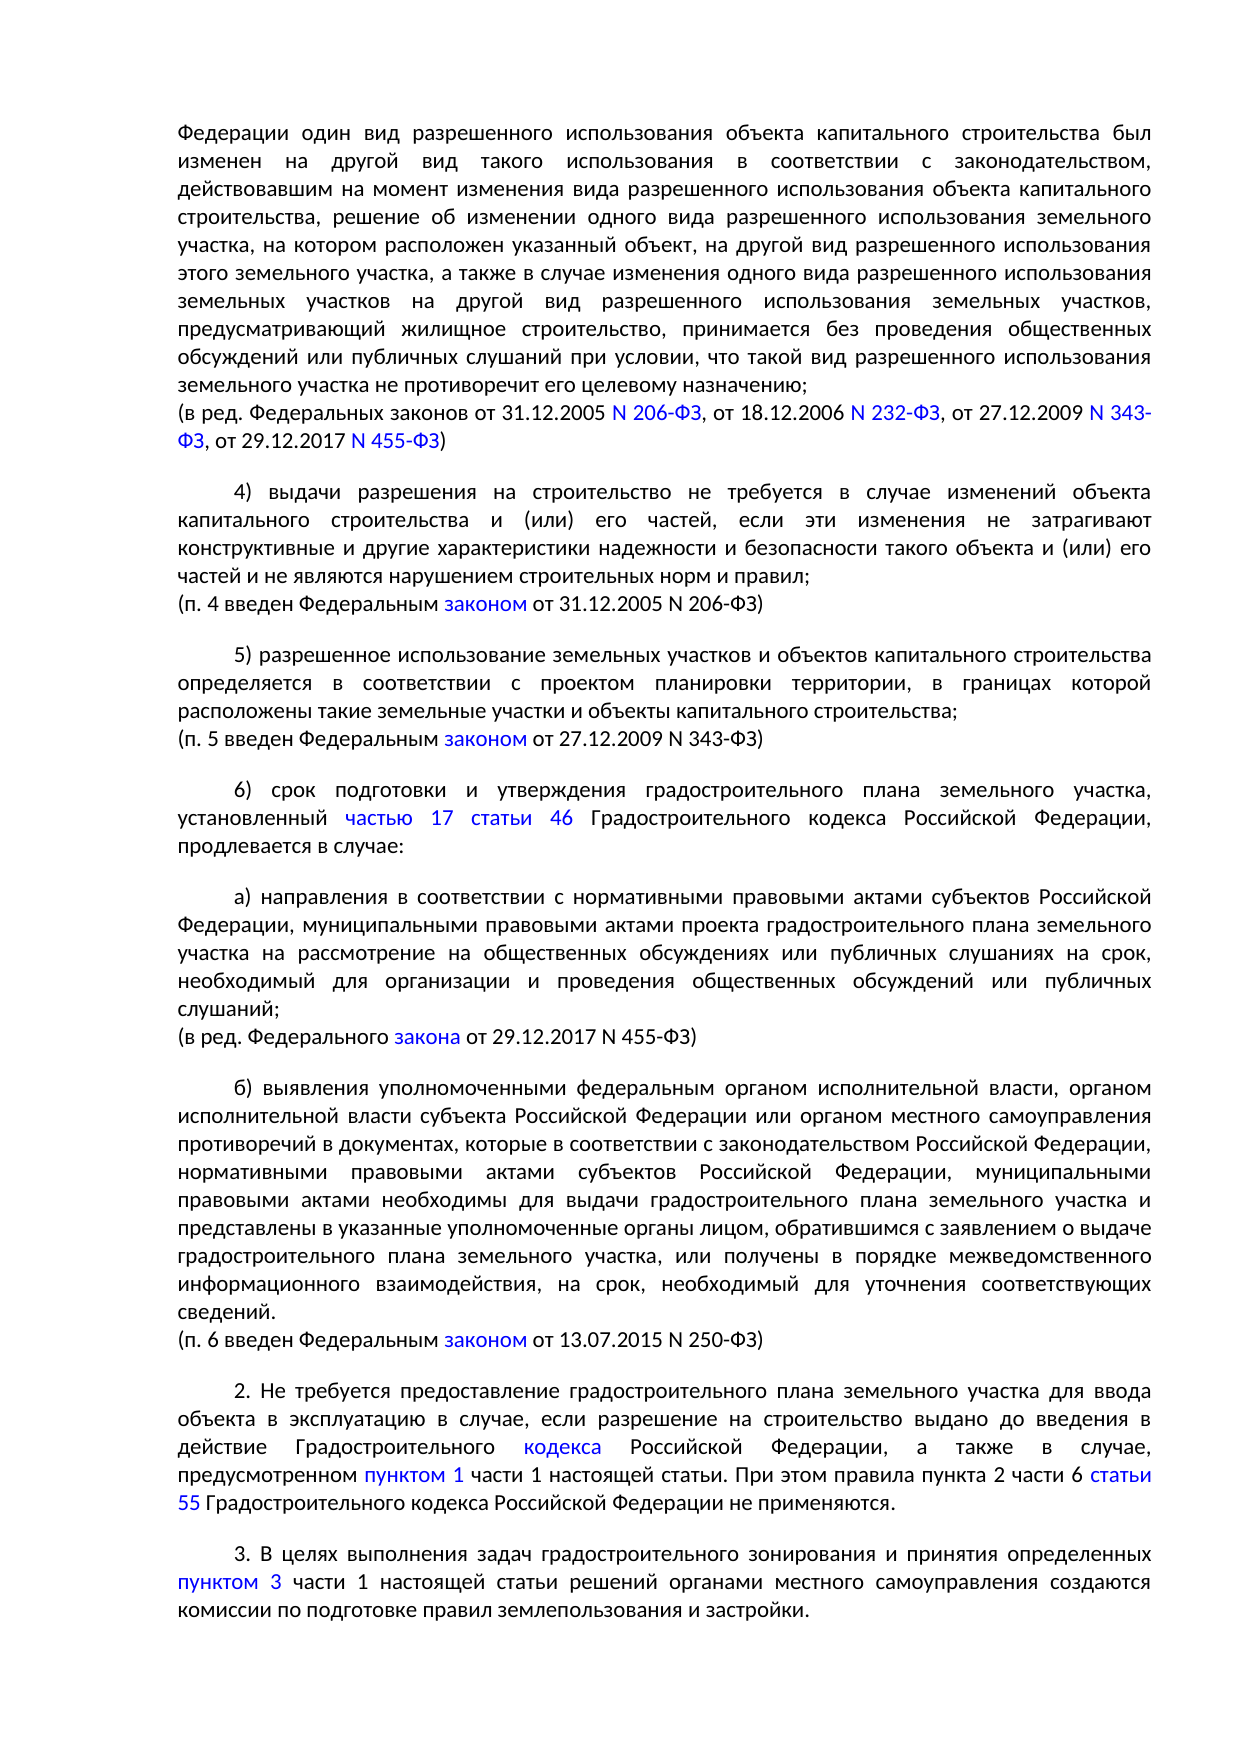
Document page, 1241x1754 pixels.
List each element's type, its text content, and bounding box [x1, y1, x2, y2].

text 2. Не требуется предоставление градостроительного плана земельного участка для ввода объекта в эксплуатацию в случае, если разрешение на строительство выдано до введения в действие Градостроительного кодекса Российской Федерации, а также в случае, предусмотренном пунктом 1 части 1 настоящей статьи. При этом правила пункта 2 части 6 статьи 55 Градостроительного кодекса Российской Федерации не применяются. [177, 1376, 1152, 1517]
text 6) срок подготовки и утверждения градостроительного плана земельного участка, установленный частью 17 статьи 46 Градостроительного кодекса Российской Федерации, продлевается в случае: [177, 775, 1152, 859]
text 4) выдачи разрешения на строительство не требуется в случае изменений объекта капитального строительства и (или) его частей, если эти изменения не затрагивают конструктивные и другие характеристики надежности и безопасности такого объекта и (или) его частей и не являются нарушением строительных норм и правил; [177, 477, 1152, 589]
text 5) разрешенное использование земельных участков и объектов капитального строительства определяется в соответствии с проектом планировки территории, в границах которой расположены такие земельные участки и объекты капитального строительства; [177, 640, 1152, 724]
text (п. 4 введен Федеральным законом от 31.12.2005 N 206-ФЗ) [177, 589, 1152, 617]
text а) направления в соответствии с нормативными правовыми актами субъектов Российской Федерации, муниципальными правовыми актами проекта градостроительного плана земельного участка на рассмотрение на общественных обсуждениях или публичных слушаниях на срок, необходимый для организации и проведения общественных обсуждений или публичных слушаний; [177, 882, 1152, 1022]
text (п. 6 введен Федеральным законом от 13.07.2015 N 250-ФЗ) [177, 1326, 1152, 1353]
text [177, 118, 1152, 398]
text (в ред. Федеральных законов от 31.12.2005 N 206-ФЗ, от 18.12.2006 N 232-ФЗ, от 27.12.2009 N 343-ФЗ, от 29.12.2017 N 455-ФЗ) [177, 398, 1152, 454]
text (п. 5 введен Федеральным законом от 27.12.2009 N 343-ФЗ) [177, 724, 1152, 752]
text б) выявления уполномоченными федеральным органом исполнительной власти, органом исполнительной власти субъекта Российской Федерации или органом местного самоуправления противоречий в документах, которые в соответствии с законодательством Российской Федерации, нормативными правовыми актами субъектов Российской Федерации, муниципальными правовыми актами необходимы для выдачи градостроительного плана земельного участка и представлены в указанные уполномоченные органы лицом, обратившимся с заявлением о выдаче градостроительного плана земельного участка, или получены в порядке межведомственного информационного взаимодействия, на срок, необходимый для уточнения соответствующих сведений. [177, 1073, 1152, 1326]
text 3. В целях выполнения задач градостроительного зонирования и принятия определенных пунктом 3 части 1 настоящей статьи решений органами местного самоуправления создаются комиссии по подготовке правил землепользования и застройки. [177, 1539, 1152, 1623]
text (в ред. Федерального закона от 29.12.2017 N 455-ФЗ) [177, 1022, 1152, 1050]
